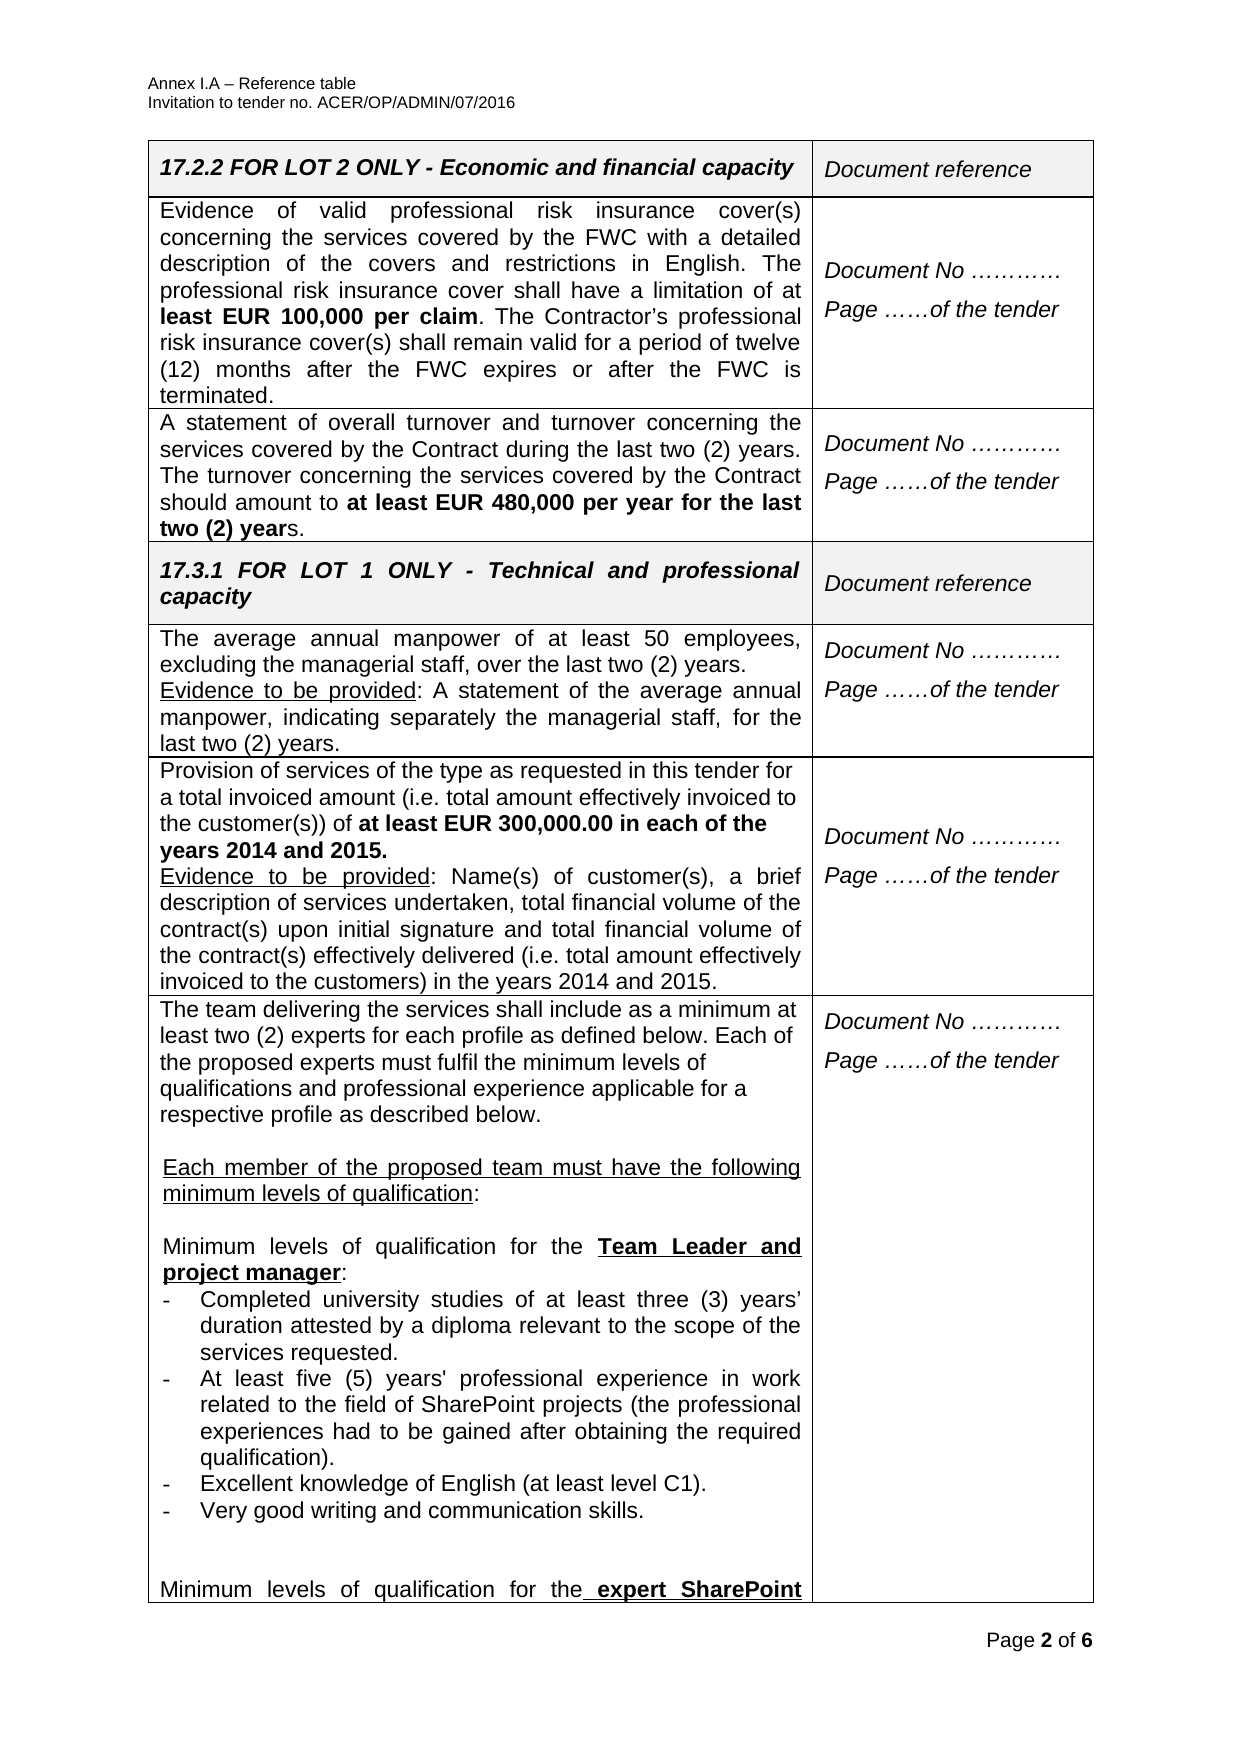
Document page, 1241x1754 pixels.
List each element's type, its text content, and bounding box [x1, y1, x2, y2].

table_header Document reference [813, 141, 1093, 196]
table_cell Document No ………… Page ……of the tender [813, 198, 1093, 408]
table_cell Provision of services of the type as requested in this tender for a total invoiced amount (i.e. total amount effectively invoiced to the customer(s)) of at least EUR 300,000.00 in each of the years 2014 and 2015. Evidence to be provided: Name(s) of customer(s), a brief description of services undertaken, total financial volume of the contract(s) upon initial signature and total financial volume of the contract(s) effectively delivered (i.e. total amount effectively invoiced to the customers) in the years 2014 and 2015. [149, 758, 812, 995]
table_cell 17.3.1 FOR LOT 1 ONLY - Technical and professional capacity [149, 542, 812, 624]
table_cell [149, 996, 812, 1602]
table_cell A statement of overall turnover and turnover concerning the services covered by the Contract during the last two (2) years. The turnover concerning the services covered by the Contract should amount to at least EUR 480,000 per year for the last two (2) years. [149, 409, 812, 541]
table_cell Document No ………… Page ……of the tender [813, 758, 1093, 995]
table_cell Document No ………… Page ……of the tender [813, 409, 1093, 541]
table_cell Document reference [813, 542, 1093, 624]
table_cell The average annual manpower of at least 50 employees, excluding the managerial staff, over the last two (2) years. Evidence to be provided: A statement of the average annual manpower, indicating separately the managerial staff, for the last two (2) years. [149, 625, 812, 756]
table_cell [813, 996, 1093, 1602]
table_cell Document No ………… Page ……of the tender [813, 625, 1093, 756]
table_header 17.2.2 FOR LOT 2 ONLY - Economic and financial capacity [149, 141, 812, 196]
